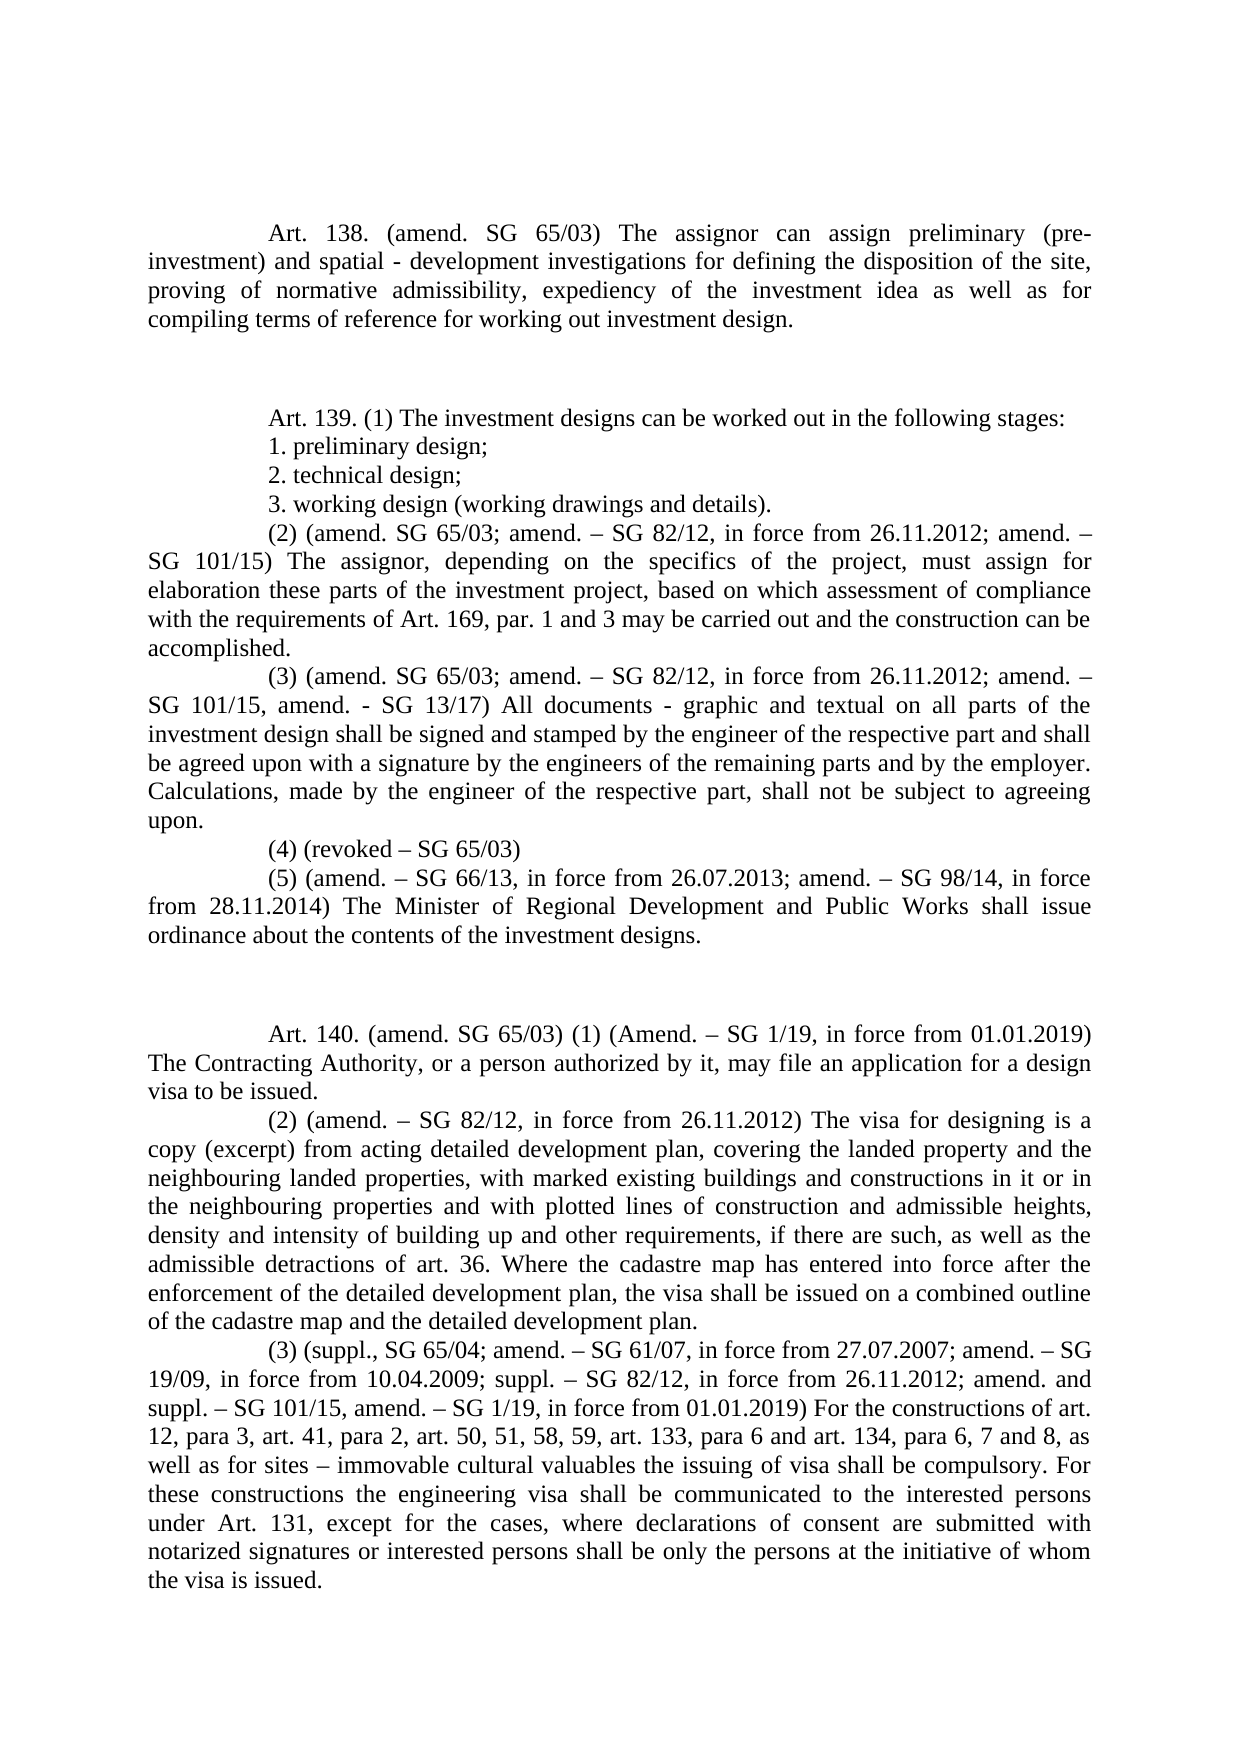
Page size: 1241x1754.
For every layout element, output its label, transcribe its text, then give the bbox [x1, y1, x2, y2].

text (2) (amend. – SG 82/12, in force from 26.11.2012) The visa for designing is a copy (excerpt) from acting detailed development plan, covering the landed property and the neighbouring landed properties, with marked existing buildings and constructions in it or in the neighbouring properties and with plotted lines of construction and admissible heights, density and intensity of building up and other requirements, if there are such, as well as the admissible detractions of art. 36. Where the cadastre map has entered into force after the enforcement of the detailed development plan, the visa shall be issued on a combined outline of the cadastre map and the detailed development plan. [148, 1105, 1093, 1335]
text Art. 138. (amend. SG 65/03) The assignor can assign preliminary (pre-investment) and spatial - development investigations for defining the disposition of the site, proving of normative admissibility, expediency of the investment idea as well as for compiling terms of reference for working out investment design. [148, 218, 1093, 333]
text 1. preliminary design; [148, 431, 1093, 460]
text (5) (amend. – SG 66/13, in force from 26.07.2013; amend. – SG 98/14, in force from 28.11.2014) The Minister of Regional Development and Public Works shall issue ordinance about the contents of the investment designs. [148, 863, 1093, 949]
text 2. technical design; [148, 460, 1093, 489]
text Art. 140. (amend. SG 65/03) (1) (Amend. – SG 1/19, in force from 01.01.2019) The Contracting Authority, or a person authorized by it, may file an application for a design visa to be issued. [148, 1019, 1093, 1105]
text (3) (amend. SG 65/03; amend. – SG 82/12, in force from 26.11.2012; amend. – SG 101/15, amend. - SG 13/17) All documents - graphic and textual on all parts of the investment design shall be signed and stamped by the engineer of the respective part and shall be agreed upon with a signature by the engineers of the remaining parts and by the employer. Calculations, made by the engineer of the respective part, shall not be subject to agreeing upon. [148, 661, 1093, 834]
text (3) (suppl., SG 65/04; amend. – SG 61/07, in force from 27.07.2007; amend. – SG 19/09, in force from 10.04.2009; suppl. – SG 82/12, in force from 26.11.2012; amend. and suppl. – SG 101/15, amend. – SG 1/19, in force from 01.01.2019) For the constructions of art. 12, para 3, art. 41, para 2, art. 50, 51, 58, 59, art. 133, para 6 and art. 134, para 6, 7 and 8, as well as for sites – immovable cultural valuables the issuing of visa shall be compulsory. For these constructions the engineering visa shall be communicated to the interested persons under Art. 131, except for the cases, where declarations of consent are submitted with notarized signatures or interested persons shall be only the persons at the initiative of whom the visa is issued. [148, 1335, 1093, 1594]
text 3. working design (working drawings and details). [148, 489, 1093, 518]
text (4) (revoked – SG 65/03) [148, 834, 1093, 863]
text (2) (amend. SG 65/03; amend. – SG 82/12, in force from 26.11.2012; amend. – SG 101/15) The assignor, depending on the specifics of the project, must assign for elaboration these parts of the investment project, based on which assessment of compliance with the requirements of Art. 169, par. 1 and 3 may be carried out and the construction can be accomplished. [148, 518, 1093, 661]
text Art. 139. (1) The investment designs can be worked out in the following stages: [148, 403, 1093, 431]
